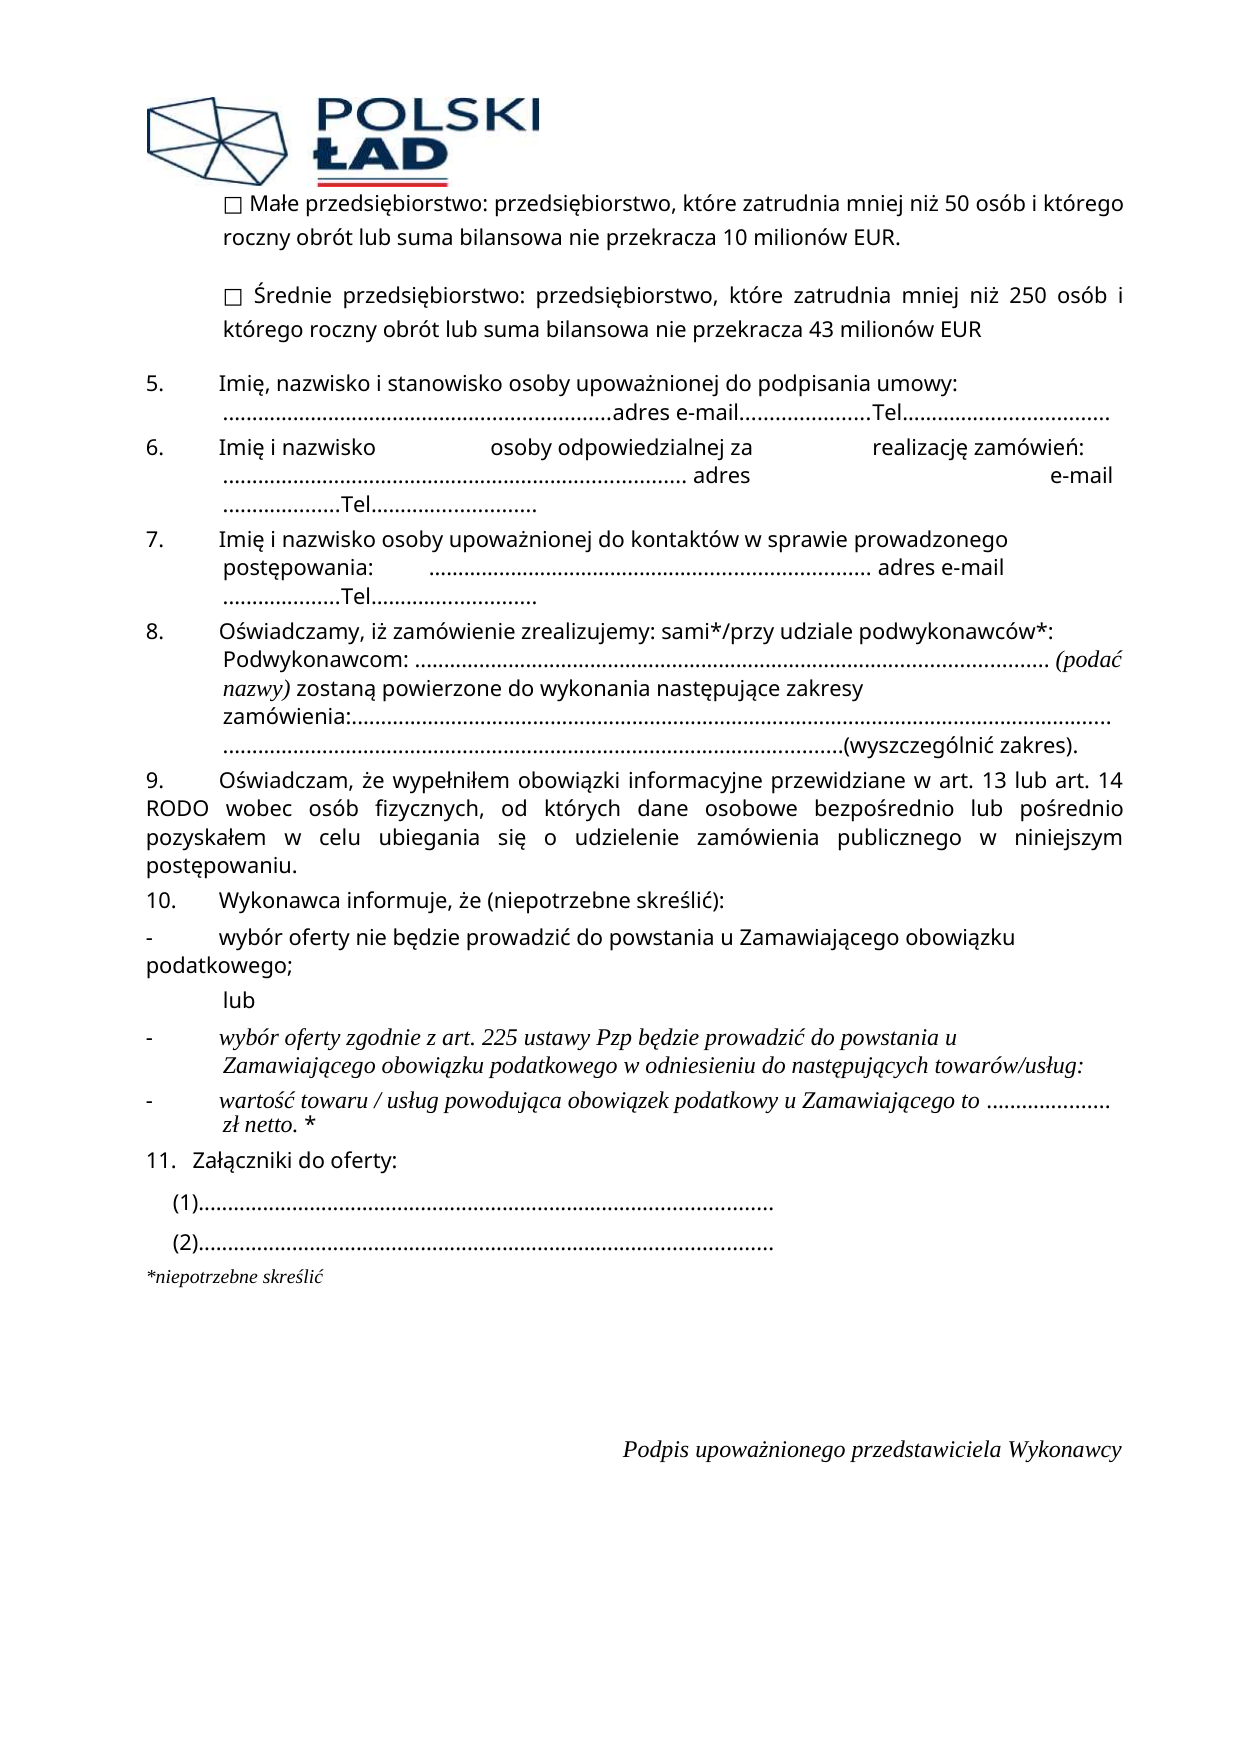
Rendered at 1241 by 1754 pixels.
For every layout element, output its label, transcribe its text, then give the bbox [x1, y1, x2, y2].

list Wykonawca informuje, że (niepotrzebne skreślić): [146, 891, 1124, 913]
text (1) [173, 1193, 1124, 1214]
text zł netto. * [223, 1113, 1124, 1137]
text Podpis upoważnionego przedstawiciela Wykonawcy [146, 1438, 1124, 1462]
list wartość towaru / usług powodująca obowiązek podatkowy u Zamawiającego to [146, 1089, 1124, 1113]
text zamówienia: [223, 702, 1124, 731]
list Imię i nazwisko osoby upoważnionej do kontaktów w sprawie prowadzonego [146, 524, 1124, 553]
list Imię, nazwisko i stanowisko osoby upoważnionej do podpisania umowy: [146, 368, 1124, 397]
text lub [223, 991, 1124, 1013]
list Oświadczam, że wypełniłem obowiązki informacyjne przewidziane w art. 13 lub art. 14 RODO wobec osób fizycznych, od których dane osobowe bezpośrednio lub pośrednio pozyskałem w celu ubiegania się o udzielenie zamówienia publicznego w niniejszym postępowaniu. [146, 765, 1124, 879]
list wybór oferty zgodnie z art. 225 ustawy Pzp będzie prowadzić do powstania u [146, 1022, 1124, 1051]
text nazwy) zostaną powierzone do wykonania następujące zakresy [223, 673, 1124, 702]
picture [147, 97, 540, 187]
text adres e-mail [223, 461, 1124, 490]
list Oświadczamy, iż zamówienie zrealizujemy: sami*/przy udziale podwykonawców*: [146, 616, 1124, 645]
text postępowania: adres e-mail [223, 553, 1124, 582]
text (2) [173, 1233, 1124, 1255]
text Podwykonawcom: (podać [223, 645, 1124, 673]
list wybór oferty nie będzie prowadzić do powstania u Zamawiającego obowiązku podatkowego; [146, 922, 1124, 979]
text □ Średnie przedsiębiorstwo: przedsiębiorstwo, które zatrudnia mniej niż 250 osób i którego roczny obrót lub suma bilansowa nie przekracza 43 milionów EUR [223, 276, 1124, 344]
text Zamawiającego obowiązku podatkowego w odniesieniu do następujących towarów/usług: [223, 1051, 1124, 1079]
list Załączniki do oferty: [146, 1151, 1124, 1173]
list Imię i nazwisko osoby odpowiedzialnej za realizację zamówień: [146, 433, 1124, 461]
text *niepotrzebne skreślić [146, 1268, 1124, 1288]
text Tel [223, 582, 1124, 610]
text Tel [223, 490, 1124, 518]
text □ Małe przedsiębiorstwo: przedsiębiorstwo, które zatrudnia mniej niż 50 osób i którego roczny obrót lub suma bilansowa nie przekracza 10 milionów EUR. [223, 184, 1124, 253]
text adres e-mail Tel [223, 397, 1124, 426]
text (wyszczególnić zakres). [223, 731, 1124, 759]
